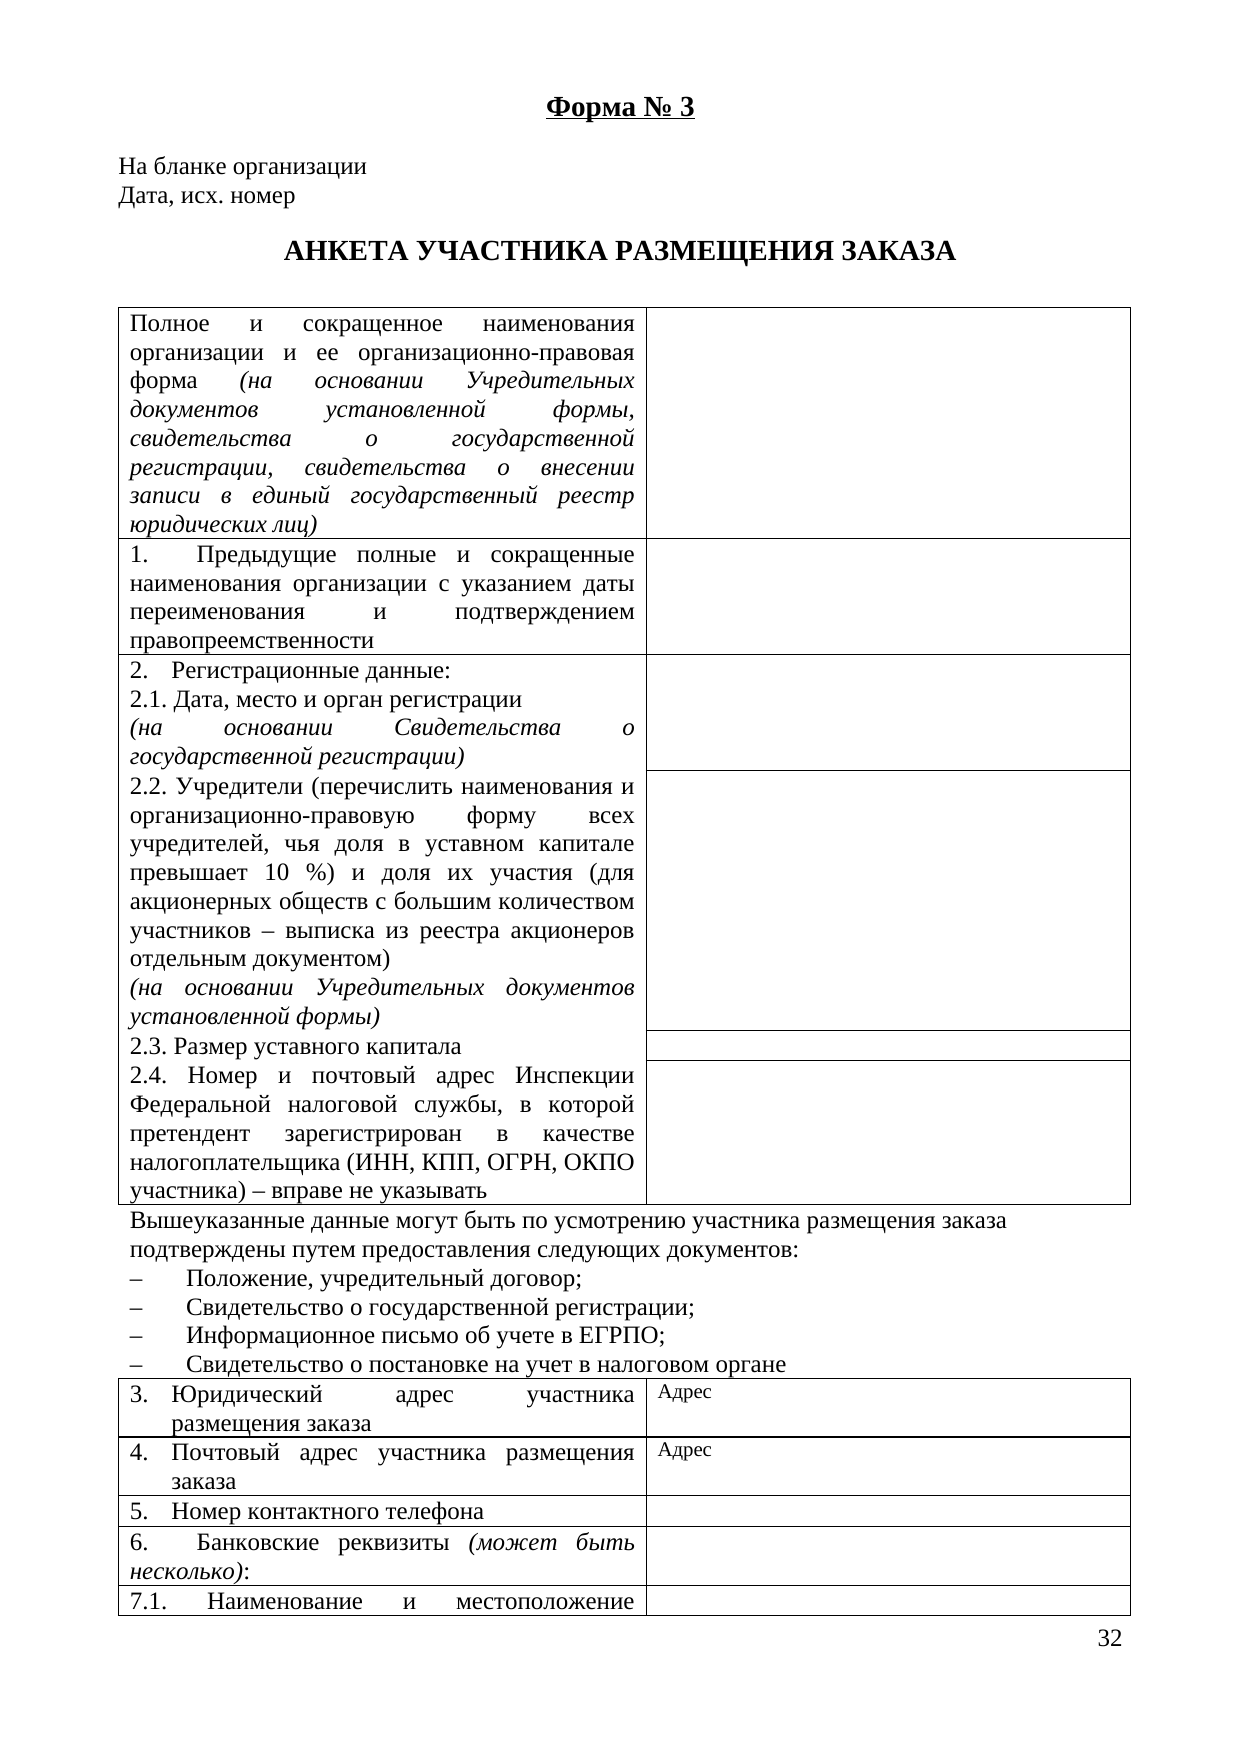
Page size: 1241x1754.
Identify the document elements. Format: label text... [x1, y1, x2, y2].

table_cell [647, 655, 1130, 770]
table_cell 2.3. Размер уставного капитала [119, 1030, 646, 1059]
table_cell Почтовый адрес участника размещения заказа [119, 1438, 646, 1495]
table_cell Банковские реквизиты (может быть несколько): [119, 1527, 646, 1585]
subtitle АНКЕТА УЧАСТНИКА РАЗМЕЩЕНИЯ ЗАКАЗА [118, 233, 1122, 267]
table_cell Регистрационные данные: 2.1. Дата, место и орган регистрации (на основании Свидетельства о государственной регистрации) [119, 655, 646, 770]
text На бланке организации [118, 151, 1122, 180]
table_cell Предыдущие полные и сокращенные наименования организации с указанием даты переименования и подтверждением правопреемственности [119, 539, 646, 654]
text Дата, исх. номер [118, 180, 1122, 208]
table_header Полное и сокращенное наименования организации и ее организационно-правовая форма (на основании Учредительных документов установленной формы, свидетельства о государственной регистрации, свидетельства о внесении записи в единый государственный реестр юридических лиц) [119, 308, 646, 538]
table_cell Юридический адрес участника размещения заказа [119, 1379, 646, 1436]
table_cell 2.4. Номер и почтовый адрес Инспекции Федеральной налоговой службы, в которой претендент зарегистрирован в качестве налогоплательщика (ИНН, КПП, ОГРН, ОКПО участника) – вправе не указывать [119, 1060, 646, 1204]
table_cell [119, 1586, 646, 1614]
table_cell [647, 1031, 1130, 1059]
table_cell [647, 1061, 1130, 1204]
table_cell 2.2. Учредители (перечислить наименования и организационно-правовую форму всех учредителей, чья доля в уставном капитале превышает 10 %) и доля их участия (для акционерных обществ с большим количеством участников – выписка из реестра акционеров отдельным документом) (на основании Учредительных документов установленной формы) [119, 770, 646, 1030]
table_cell [647, 1496, 1130, 1526]
table_header [647, 308, 1130, 538]
table_cell [647, 539, 1130, 654]
table_cell Адрес [647, 1438, 1130, 1495]
table_cell [647, 771, 1130, 1030]
table_cell [647, 1527, 1130, 1585]
table_cell Номер контактного телефона [119, 1496, 646, 1526]
table_cell Вышеуказанные данные могут быть по усмотрению участника размещения заказа подтверждены путем предоставления следующих документов: Положение, учредительный договор; Свидетельство о государственной регистрации; Информационное письмо об учете в ЕГРПО; Свидетельство о постановке на учет в налоговом органе [118, 1205, 1131, 1378]
table_cell [647, 1586, 1130, 1614]
subtitle Форма № 3 [118, 89, 1122, 122]
table_cell Адрес [647, 1379, 1130, 1436]
